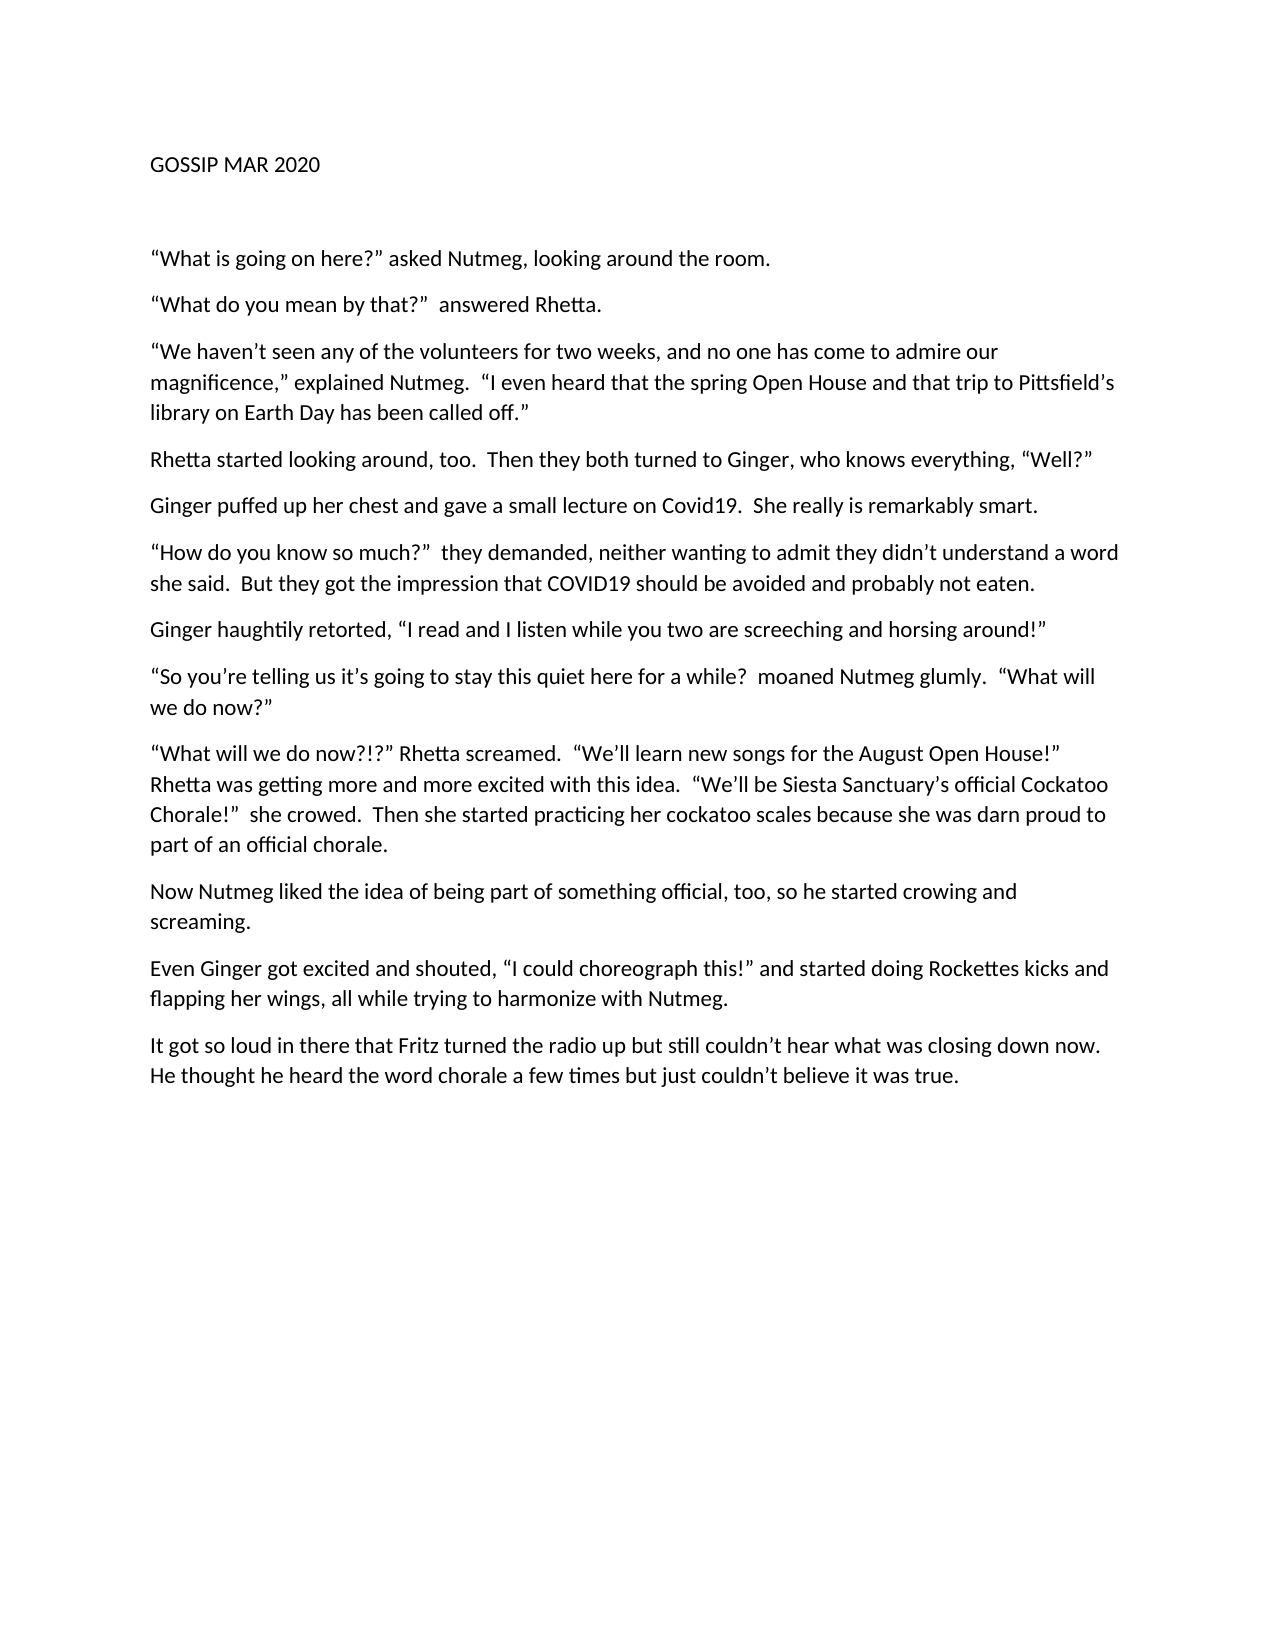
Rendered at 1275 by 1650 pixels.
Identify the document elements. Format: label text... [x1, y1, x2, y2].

text Rhetta started looking around, too. Then they both turned to Ginger, who knows everything, “Well?” [150, 445, 1125, 473]
text “How do you know so much?” they demanded, neither wanting to admit they didn’t understand a word she said. But they got the impression that COVID19 should be avoided and probably not eaten. [150, 538, 1125, 597]
text “We haven’t seen any of the volunteers for two weeks, and no one has come to admire our magnificence,” explained Nutmeg. “I even heard that the spring Open House and that trip to ’s library on Earth Day has been called off.” [150, 337, 1125, 426]
text Now Nutmeg liked the idea of being part of something official, too, so he started crowing and screaming. [150, 877, 1125, 935]
text Ginger haughtily retorted, “I read and I listen while you two are screeching and horsing around!” [150, 616, 1125, 644]
text “What will we do now?!?” Rhetta screamed. “We’ll learn new songs for the August Open House!” Rhetta was getting more and more excited with this idea. “We’ll be Siesta Sanctuary’s official Cockatoo Chorale!” she crowed. Then she started practicing her cockatoo scales because she was darn proud to part of an official chorale. [150, 739, 1125, 858]
text It got so loud in there that Fritz turned the radio up but still couldn’t hear what was closing down now. He thought he heard the word chorale a few times but just couldn’t believe it was true. [150, 1031, 1125, 1089]
text “So you’re telling us it’s going to stay this quiet here for a while? moaned Nutmeg glumly. “What will we do now?” [150, 662, 1125, 721]
text Ginger puffed up her chest and gave a small lecture on Covid19. She really is remarkably smart. [150, 492, 1125, 520]
text GOSSIP MAR 2020 [150, 150, 1125, 178]
text “What do you mean by that?” answered Rhetta. [150, 291, 1125, 319]
text Even Ginger got excited and shouted, “I could choreograph this!” and started doing Rockettes kicks and flapping her wings, all while trying to harmonize with Nutmeg. [150, 954, 1125, 1012]
text “What is going on here?” asked Nutmeg, looking around the room. [150, 244, 1125, 272]
